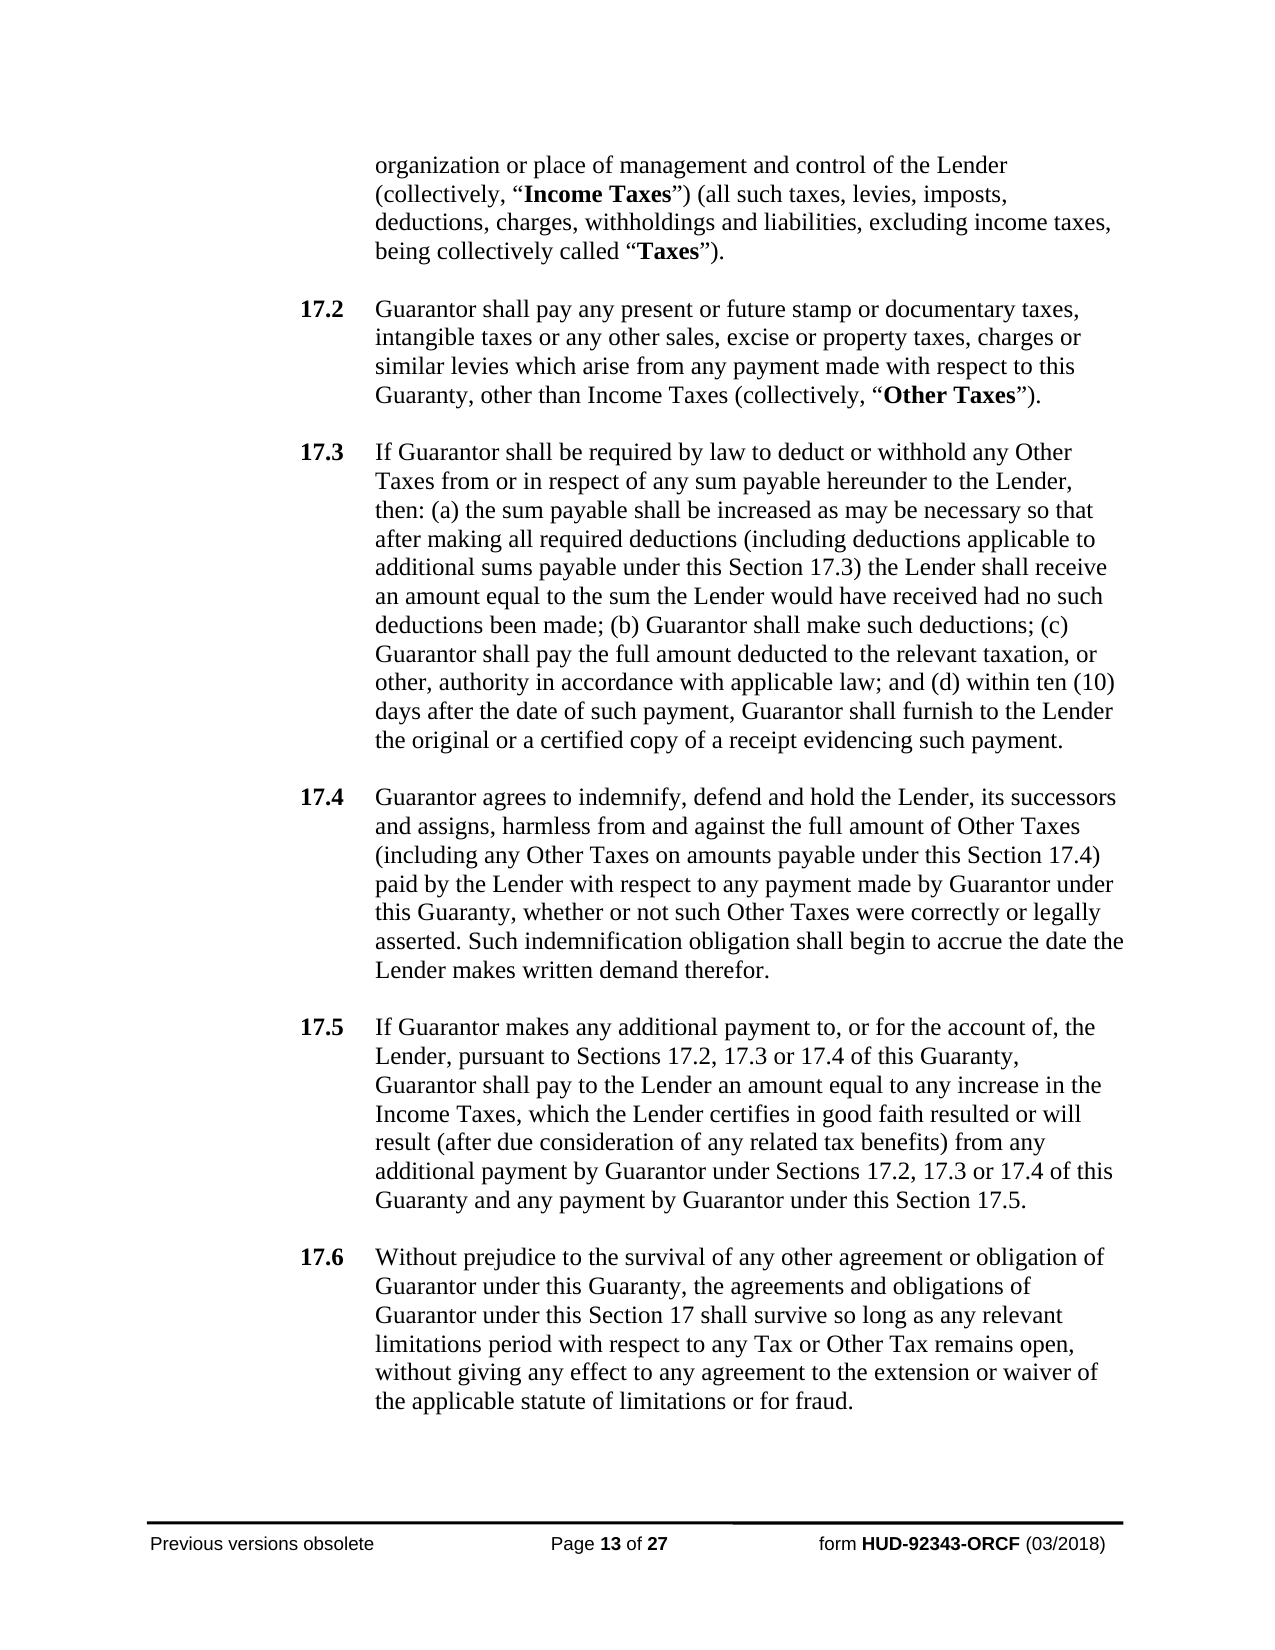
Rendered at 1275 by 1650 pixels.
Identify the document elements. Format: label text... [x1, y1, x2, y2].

list Without prejudice to the survival of any other agreement or obligation of Guarantor under this Guaranty, the agreements and obligations of Guarantor under this Section 17 shall survive so long as any relevant limitations period with respect to any Tax or Other Tax remains open, without giving any effect to any agreement to the extension or waiver of the applicable statute of limitations or for fraud. [300, 1242, 1125, 1415]
list If Guarantor shall be required by law to deduct or withhold any Other Taxes from or in respect of any sum payable hereunder to the Lender, then: (a) the sum payable shall be increased as may be necessary so that after making all required deductions (including deductions applicable to additional sums payable under this Section 17.3) the Lender shall receive an amount equal to the sum the Lender would have received had no such deductions been made; (b) Guarantor shall make such deductions; (c) Guarantor shall pay the full amount deducted to the relevant taxation, or other, authority in accordance with applicable law; and (d) within ten (10) days after the date of such payment, Guarantor shall furnish to the Lender the original or a certified copy of a receipt evidencing such payment. [300, 437, 1125, 754]
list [300, 150, 1125, 265]
list If Guarantor makes any additional payment to, or for the account of, the Lender, pursuant to Sections 17.2, 17.3 or 17.4 of this Guaranty, Guarantor shall pay to the Lender an amount equal to any increase in the Income Taxes, which the Lender certifies in good faith resulted or will result (after due consideration of any related tax benefits) from any additional payment by Guarantor under Sections 17.2, 17.3 or 17.4 of this Guaranty and any payment by Guarantor under this Section 17.5. [300, 1012, 1125, 1214]
list Guarantor shall pay any present or future stamp or documentary taxes, intangible taxes or any other sales, excise or property taxes, charges or similar levies which arise from any payment made with respect to this Guaranty, other than Income Taxes (collectively, “Other Taxes”). [300, 294, 1125, 409]
list Guarantor agrees to indemnify, defend and hold the Lender, its successors and assigns, harmless from and against the full amount of Other Taxes (including any Other Taxes on amounts payable under this Section 17.4) paid by the Lender with respect to any payment made by Guarantor under this Guaranty, whether or not such Other Taxes were correctly or legally asserted. Such indemnification obligation shall begin to accrue the date the Lender makes written demand therefor. [300, 782, 1125, 984]
